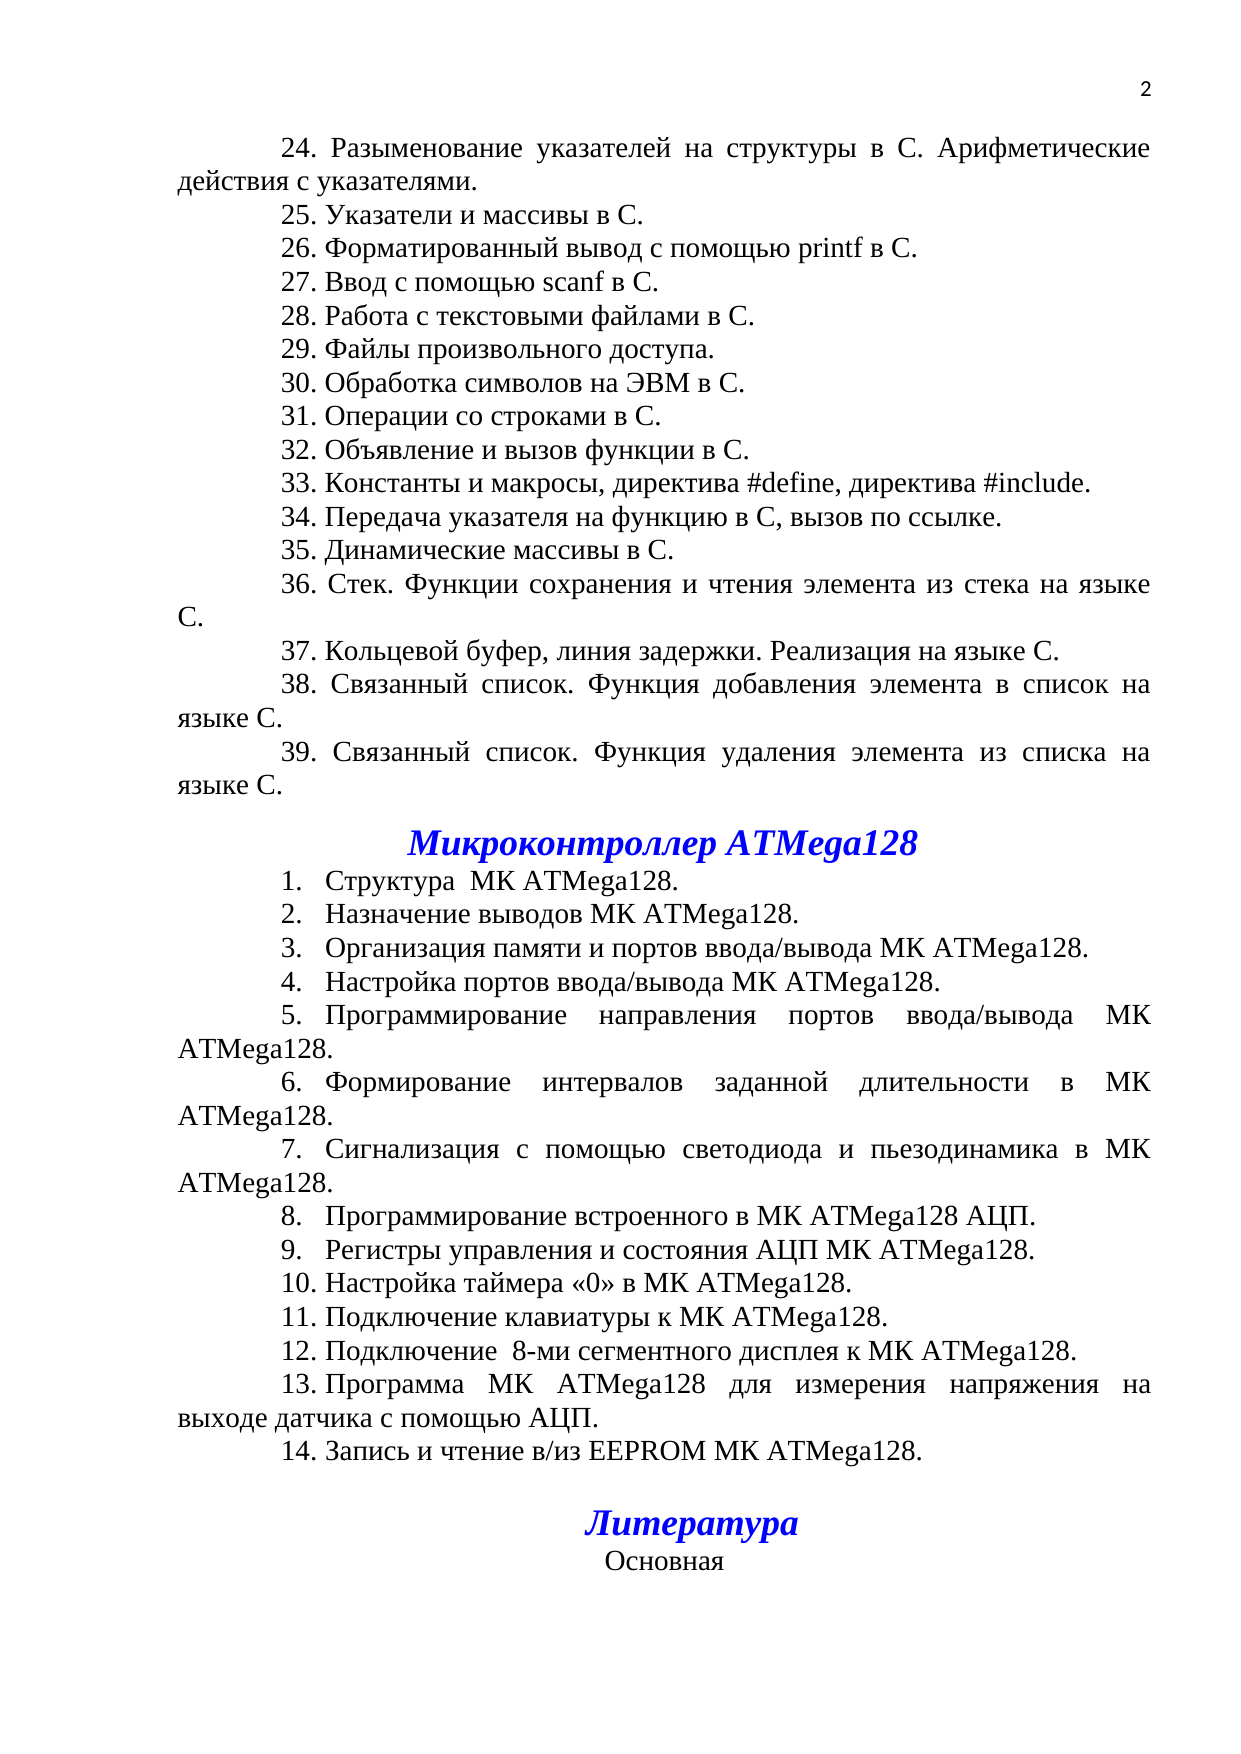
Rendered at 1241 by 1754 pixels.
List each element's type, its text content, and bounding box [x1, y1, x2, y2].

list 35. Динамические массивы в С. [177, 532, 1152, 566]
list Программирование встроенного в МК ATMega128 АЦП. [177, 1198, 1152, 1232]
list 33. Константы и макросы, директива #define, директива #include. [177, 465, 1152, 499]
text Литература [177, 1500, 1152, 1543]
list 25. Указатели и массивы в С. [177, 197, 1152, 231]
list Настройка таймера «0» в МК ATMega128. [177, 1266, 1152, 1299]
list 29. Файлы произвольного доступа. [177, 331, 1152, 365]
list 30. Обработка символов на ЭВМ в С. [177, 365, 1152, 398]
list Программа МК ATMega128 для измерения напряжения на выходе датчика с помощью АЦП. [177, 1366, 1152, 1433]
list 38. Связанный список. Функция добавления элемента в список на языке С. [177, 667, 1152, 734]
list Подключение 8-ми сегментного дисплея к МК ATMega128. [177, 1333, 1152, 1366]
list Назначение выводов МК ATMega128. [177, 897, 1152, 930]
list 39. Связанный список. Функция удаления элемента из списка на языке С. [177, 734, 1152, 801]
list Подключение клавиатуры к МК ATMega128. [177, 1299, 1152, 1333]
list 36. Стек. Функции сохранения и чтения элемента из стека на языке С. [177, 566, 1152, 633]
list 34. Передача указателя на функцию в С, вызов по ссылке. [177, 499, 1152, 532]
list 27. Ввод с помощью scanf в С. [177, 264, 1152, 298]
list 32. Объявление и вызов функции в C. [177, 432, 1152, 465]
list Регистры управления и состояния АЦП МК ATMega128. [177, 1232, 1152, 1266]
text Основная [177, 1543, 1152, 1577]
list Организация памяти и портов ввода/вывода МК ATMega128. [177, 930, 1152, 964]
list 24. Разыменование указателей на структуры в С. Арифметические действия с указателями. [177, 130, 1152, 197]
text Микроконтроллер ATMega128 [177, 820, 1152, 863]
list 37. Кольцевой буфер, линия задержки. Реализация на языке С. [177, 633, 1152, 667]
list 26. Форматированный вывод с помощью printf в С. [177, 231, 1152, 264]
list Структура МК ATMega128. [177, 863, 1152, 897]
list Программирование направления портов ввода/вывода МК ATMega128. [177, 997, 1152, 1064]
list Запись и чтение в/из EEPROM МК ATMega128. [177, 1433, 1152, 1467]
list 31. Операции со строками в C. [177, 398, 1152, 432]
list Сигнализация с помощью светодиода и пьезодинамика в МК ATMega128. [177, 1131, 1152, 1198]
list Формирование интервалов заданной длительности в МК ATMega128. [177, 1064, 1152, 1131]
list Настройка портов ввода/вывода МК ATMega128. [177, 964, 1152, 997]
list 28. Работа с текстовыми файлами в С. [177, 298, 1152, 331]
